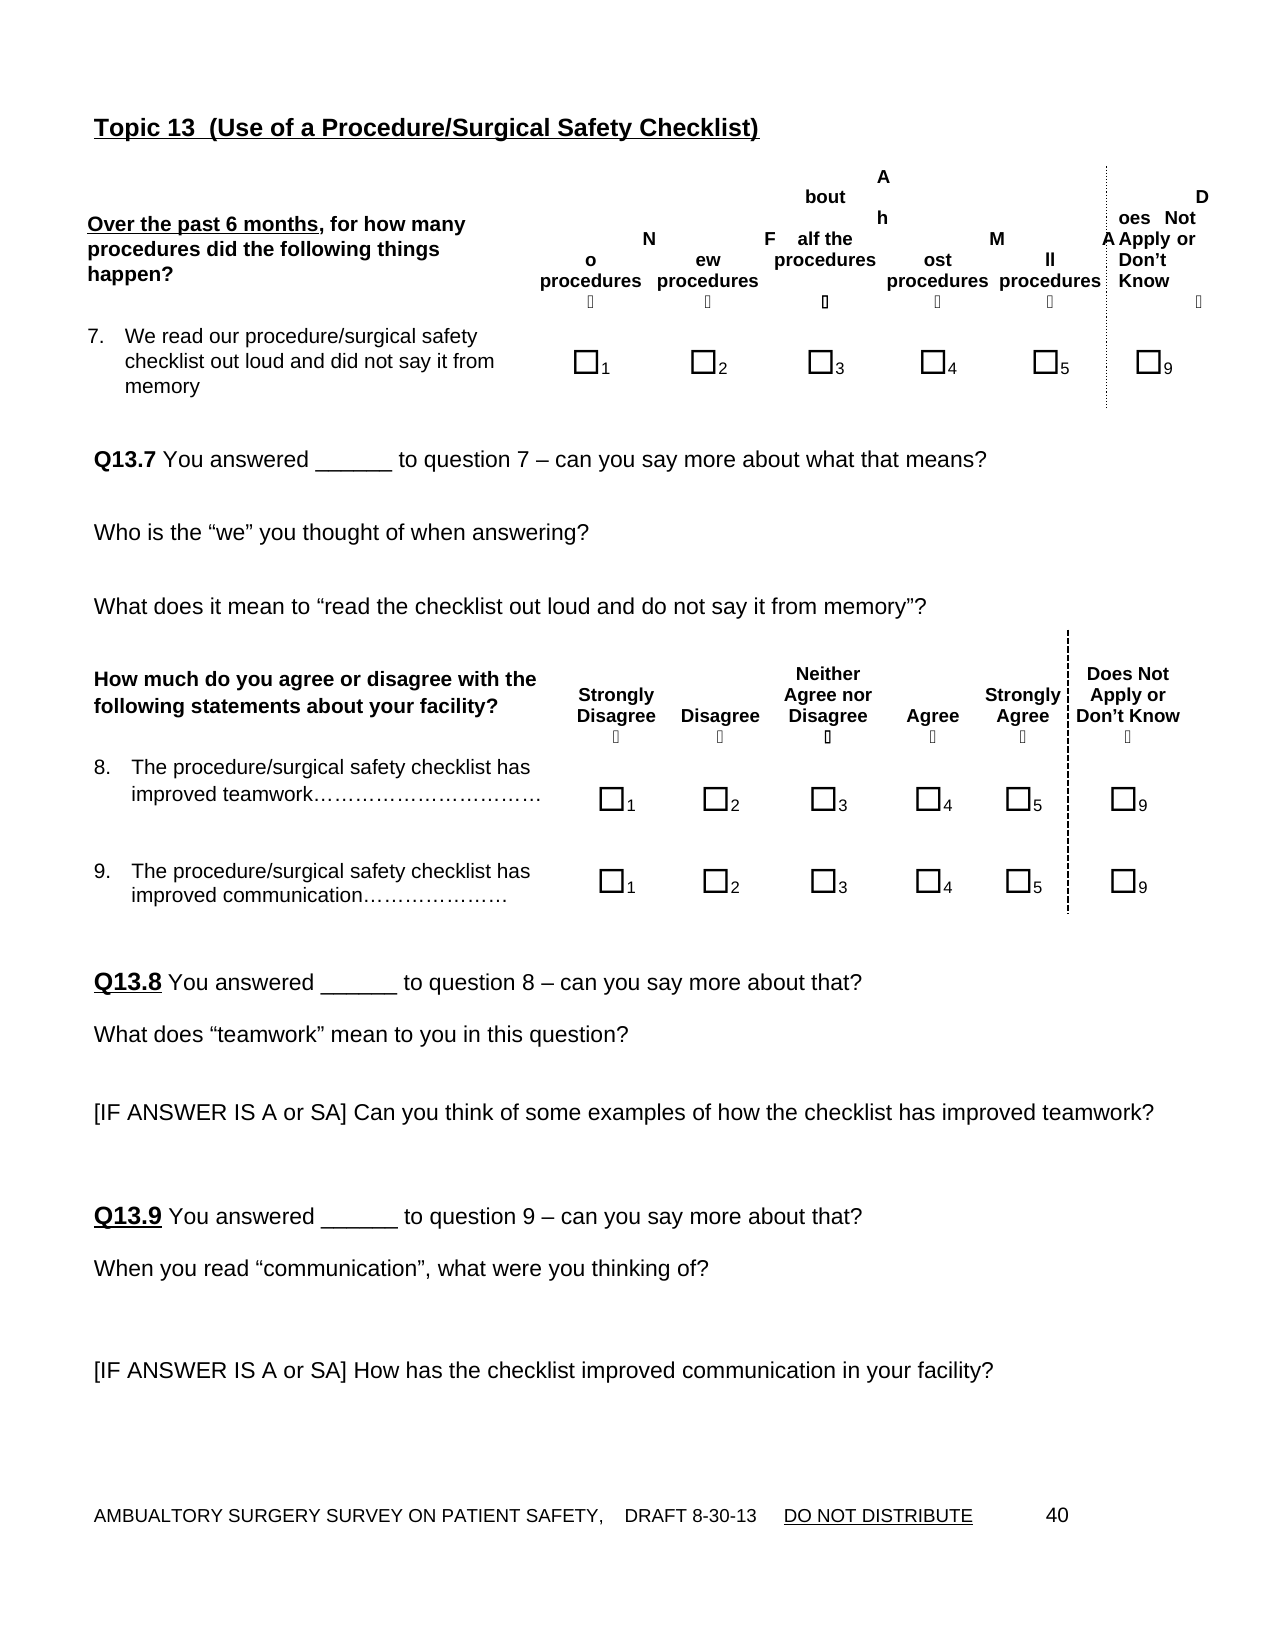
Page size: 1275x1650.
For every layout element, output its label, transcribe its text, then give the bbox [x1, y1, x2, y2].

table_header Strongly Agree [978, 630, 1068, 747]
text Q13.9 You answered ______ to question 9 – can you say more about that? [94, 1201, 1162, 1230]
table_cell 5 [978, 747, 1068, 831]
table_header Neither Agree nor Disagree [768, 630, 888, 747]
table_cell The procedure/surgical safety checklist has improved communication………………… [82, 831, 560, 913]
table_header Does Not Apply or Don’t Know [1106, 166, 1200, 312]
table_header Over the past 6 months, for how many procedures did the following things happen? [75, 166, 534, 312]
text What does it mean to “read the checklist out loud and do not say it from memory”? [94, 593, 1162, 619]
table_cell 2 [673, 747, 768, 831]
table_cell We read our procedure/surgical safety checklist out loud and did not say it from memory [75, 312, 534, 409]
text [IF ANSWER IS A or SA] Can you think of some examples of how the checklist has improved teamwork? [94, 1099, 1162, 1126]
table_header Does Not Apply or Don’t Know [1068, 630, 1188, 747]
table_header About half the procedures [769, 166, 881, 312]
table_cell 9 [1068, 747, 1188, 831]
table_header Most procedures [881, 166, 994, 312]
table_header All procedures [994, 166, 1106, 312]
text [IF ANSWER IS A or SA] How has the checklist improved communication in your facility? [94, 1357, 1162, 1383]
table_header Strongly Disagree [560, 630, 672, 747]
table_cell 4 [881, 312, 994, 409]
table_cell 4 [888, 831, 978, 913]
table_header Few procedures [647, 166, 769, 312]
table_cell 2 [673, 831, 768, 913]
table_header No procedures [534, 166, 647, 312]
table_cell 1 [560, 747, 672, 831]
table_cell 3 [768, 831, 888, 913]
table_cell 5 [994, 312, 1106, 409]
table_cell 2 [647, 312, 769, 409]
table_cell 4 [888, 747, 978, 831]
table_cell 9 [1068, 831, 1188, 913]
table_header How much do you agree or disagree with the following statements about your facility? [82, 630, 560, 747]
text What does “teamwork” mean to you in this question? [94, 1021, 1162, 1075]
table_header Disagree [673, 630, 768, 747]
table_cell The procedure/surgical safety checklist has improved teamwork…………………………… [82, 747, 560, 831]
table_cell 1 [534, 312, 647, 409]
text Q13.7 You answered ______ to question 7 – can you say more about what that means? [94, 446, 1162, 472]
table_cell 9 [1106, 312, 1200, 409]
table_header Agree [888, 630, 978, 747]
text Who is the “we” you thought of when answering? [94, 519, 1162, 546]
table_cell 5 [978, 831, 1068, 913]
text When you read “communication”, what were you thinking of? [94, 1255, 1162, 1281]
table_cell 1 [560, 831, 672, 913]
text Topic 13 (Use of a Procedure/Surgical Safety Checklist) [94, 112, 1162, 141]
text Q13.8 You answered ______ to question 8 – can you say more about that? [94, 967, 1162, 996]
table_cell 3 [769, 312, 881, 409]
table_cell 3 [768, 747, 888, 831]
